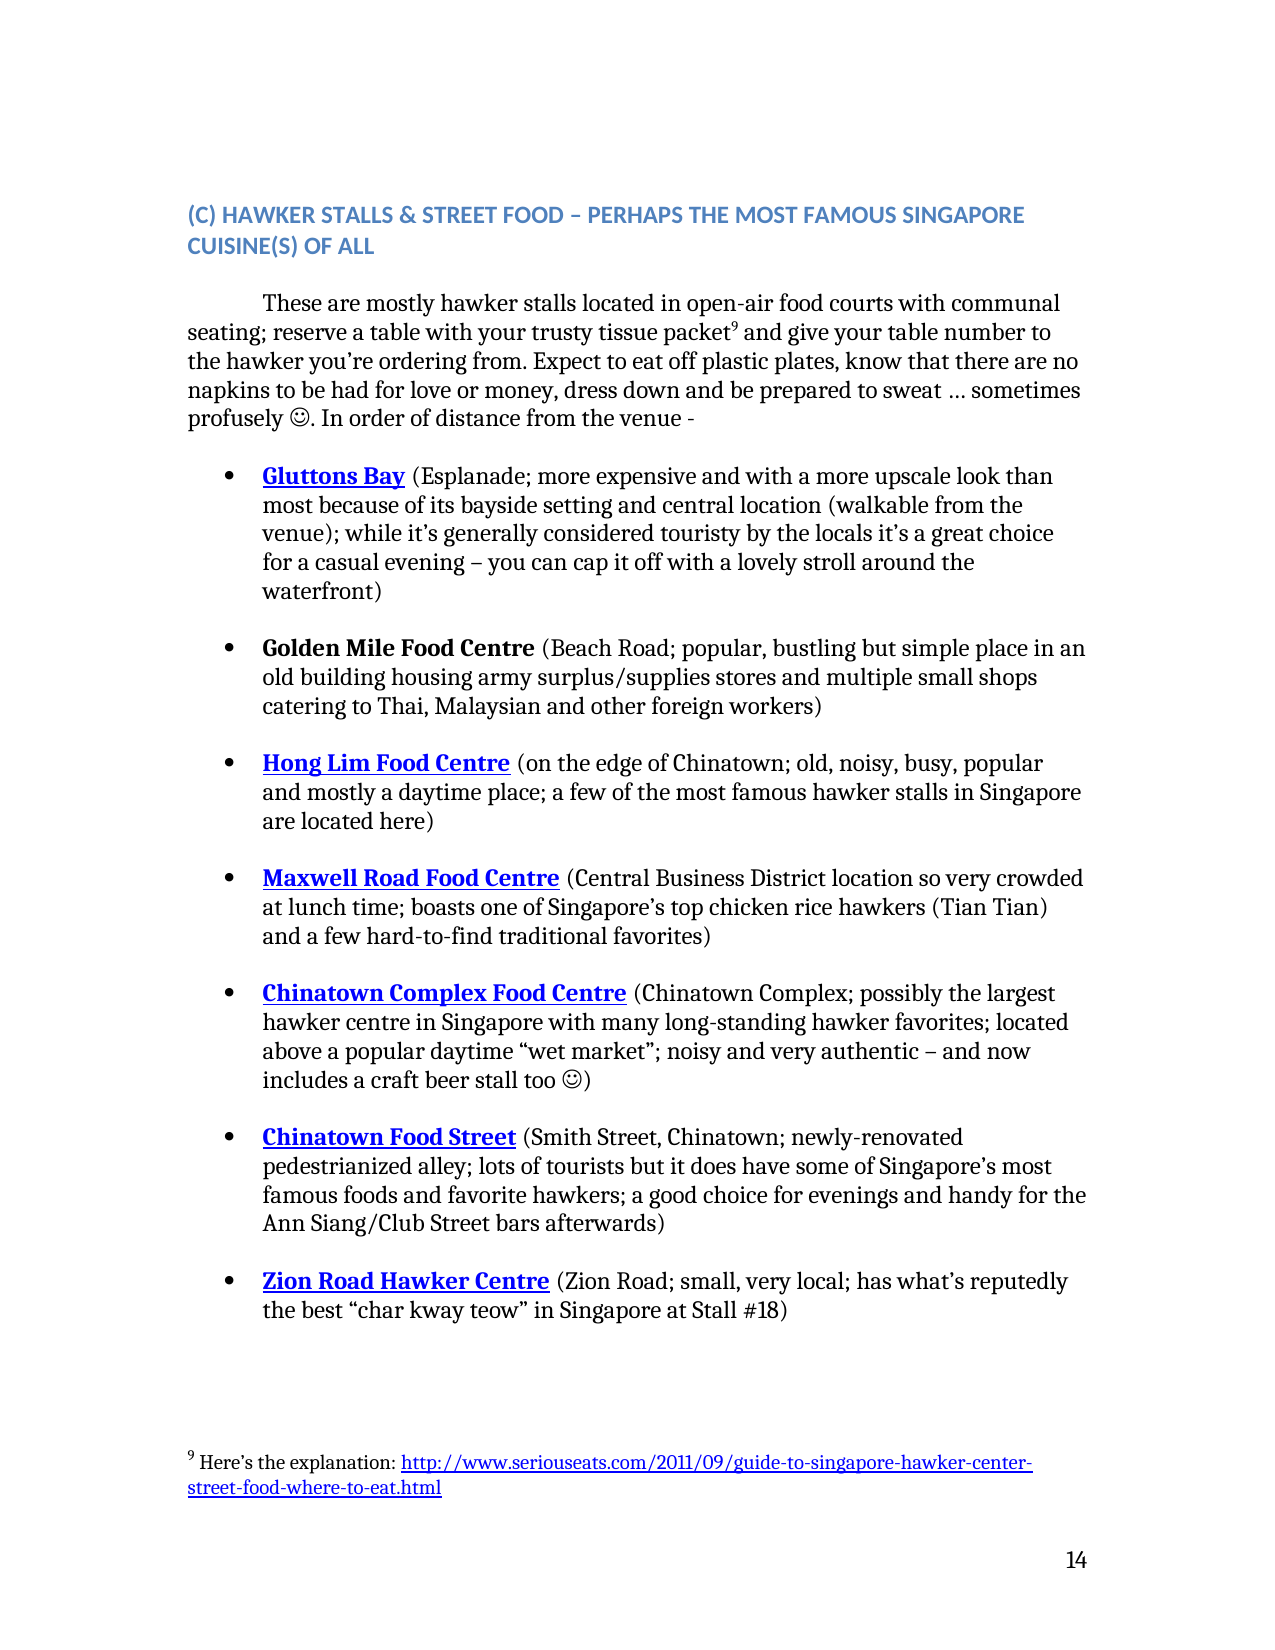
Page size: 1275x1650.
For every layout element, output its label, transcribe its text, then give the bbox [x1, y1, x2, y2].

list Gluttons Bay (Esplanade; more expensive and with a more upscale look than most because of its bayside setting and central location (walkable from the venue); while it’s generally considered touristy by the locals it’s a great choice for a casual evening – you can cap it off with a lovely stroll around the waterfront) [225, 462, 1087, 606]
subtitle (C) HAWKER STALLS & STREET FOOD – PERHAPS THE MOST FAMOUS SINGAPORE CUISINE(S) OF ALL [187, 199, 1087, 261]
list Maxwell Road Food Centre (Central Business District location so very crowded at lunch time; boasts one of Singapore’s top chicken rice hawkers (Tian Tian) and a few hard-to-find traditional favorites) [225, 864, 1087, 951]
list Zion Road Hawker Centre (Zion Road; small, very local; has what’s reputedly the best “char kway teow” in Singapore at Stall #18) [225, 1267, 1087, 1324]
list Hong Lim Food Centre (on the edge of Chinatown; old, noisy, busy, popular and mostly a daytime place; a few of the most famous hawker stalls in Singapore are located here) [225, 749, 1087, 836]
list Chinatown Complex Food Centre (Chinatown Complex; possibly the largest hawker centre in Singapore with many long-standing hawker favorites; located above a popular daytime “wet market”; noisy and very authentic – and now includes a craft beer stall too ) [225, 979, 1087, 1094]
text These are mostly hawker stalls located in open-air food courts with communal seating; reserve a table with your trusty tissue packet and give your table number to the hawker you’re ordering from. Expect to eat off plastic plates, know that there are no napkins to be had for love or money, dress down and be prepared to sweat … sometimes profusely . In order of distance from the venue - [187, 289, 1087, 433]
list Golden Mile Food Centre (Beach Road; popular, bustling but simple place in an old building housing army surplus/supplies stores and multiple small shops catering to Thai, Malaysian and other foreign workers) [225, 634, 1087, 721]
list Chinatown Food Street (Smith Street, Chinatown; newly-renovated pedestrianized alley; lots of tourists but it does have some of Singapore’s most famous foods and favorite hawkers; a good choice for evenings and handy for the Ann Siang/Club Street bars afterwards) [225, 1123, 1087, 1238]
